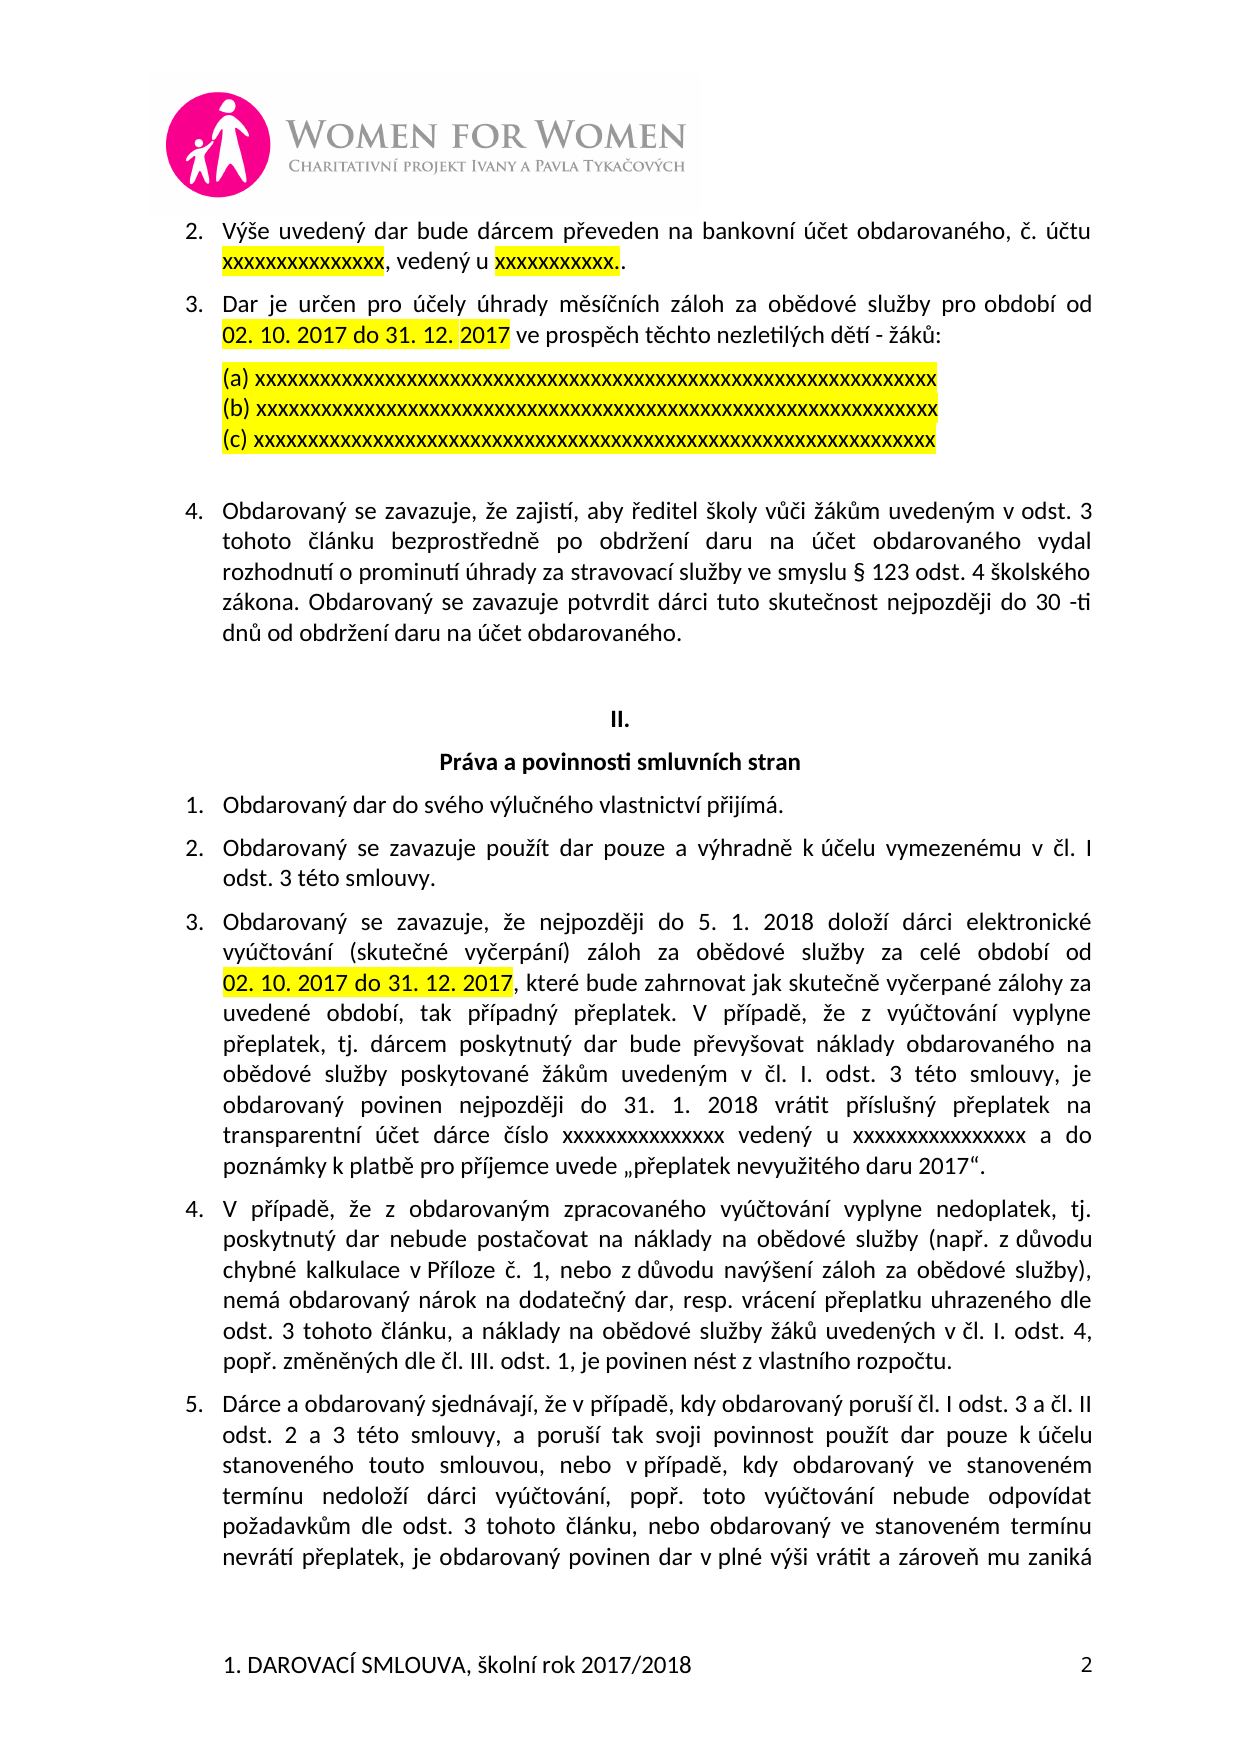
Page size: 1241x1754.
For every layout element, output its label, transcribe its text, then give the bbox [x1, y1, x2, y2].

list Obdarovaný se zavazuje, že zajistí, aby ředitel školy vůči žákům uvedeným v odst. 3 tohoto článku bezprostředně po obdržení daru na účet obdarovaného vydal rozhodnutí o prominutí úhrady za stravovací služby ve smyslu § 123 odst. 4 školského zákona. Obdarovaný se zavazuje potvrdit dárci tuto skutečnost nejpozději do 30 -ti dnů od obdržení daru na účet obdarovaného. [185, 495, 1093, 647]
list Obdarovaný se zavazuje použít dar pouze a výhradně k účelu vymezenému v čl. I odst. 3 této smlouvy. [185, 832, 1093, 893]
picture [147, 73, 702, 215]
list V případě, že z obdarovaným zpracovaného vyúčtování vyplyne nedoplatek, tj. poskytnutý dar nebude postačovat na náklady na obědové služby (např. z důvodu chybné kalkulace v Příloze č. 1, nebo z důvodu navýšení záloh za obědové služby), nemá obdarovaný nárok na dodatečný dar, resp. vrácení přeplatku uhrazeného dle odst. 3 tohoto článku, a náklady na obědové služby žáků uvedených v čl. I. odst. 4, popř. změněných dle čl. III. odst. 1, je povinen nést z vlastního rozpočtu. [185, 1193, 1093, 1376]
list Obdarovaný se zavazuje, že nejpozději do 5. 1. 2018 doloží dárci elektronické vyúčtování (skutečné vyčerpání) záloh za obědové služby za celé období od 02. 10. 2017 do 31. 12. 2017, které bude zahrnovat jak skutečně vyčerpané zálohy za uvedené období, tak případný přeplatek. V případě, že z vyúčtování vyplyne přeplatek, tj. dárcem poskytnutý dar bude převyšovat náklady obdarovaného na obědové služby poskytované žákům uvedeným v čl. I. odst. 3 této smlouvy, je obdarovaný povinen nejpozději do 31. 1. 2018 vrátit příslušný přeplatek na transparentní účet dárce číslo xxxxxxxxxxxxxxx vedený u xxxxxxxxxxxxxxxx a do poznámky k platbě pro příjemce uvede „přeplatek nevyužitého daru 2017“. [185, 906, 1093, 1180]
list Obdarovaný dar do svého výlučného vlastnictví přijímá. [185, 789, 1093, 819]
text (a) xxxxxxxxxxxxxxxxxxxxxxxxxxxxxxxxxxxxxxxxxxxxxxxxxxxxxxxxxxxxxxx (b) xxxxxxxxxxxxxxxxxxxxxxxxxxxxxxxxxxxxxxxxxxxxxxxxxxxxxxxxxxxxxxx (c) xxxxxxxxxxxxxxxxxxxxxxxxxxxxxxxxxxxxxxxxxxxxxxxxxxxxxxxxxxxxxxx [222, 362, 1093, 482]
list Dar je určen pro účely úhrady měsíčních záloh za obědové služby pro období od 02. 10. 2017 do 31. 12. 2017 ve prospěch těchto nezletilých dětí - žáků: [185, 288, 1093, 349]
text II. [148, 703, 1093, 733]
text Práva a povinnosti smluvních stran [148, 746, 1093, 777]
list Výše uvedený dar bude dárcem převeden na bankovní účet obdarovaného, č. účtu xxxxxxxxxxxxxxx, vedený u xxxxxxxxxxx.. [185, 215, 1093, 276]
